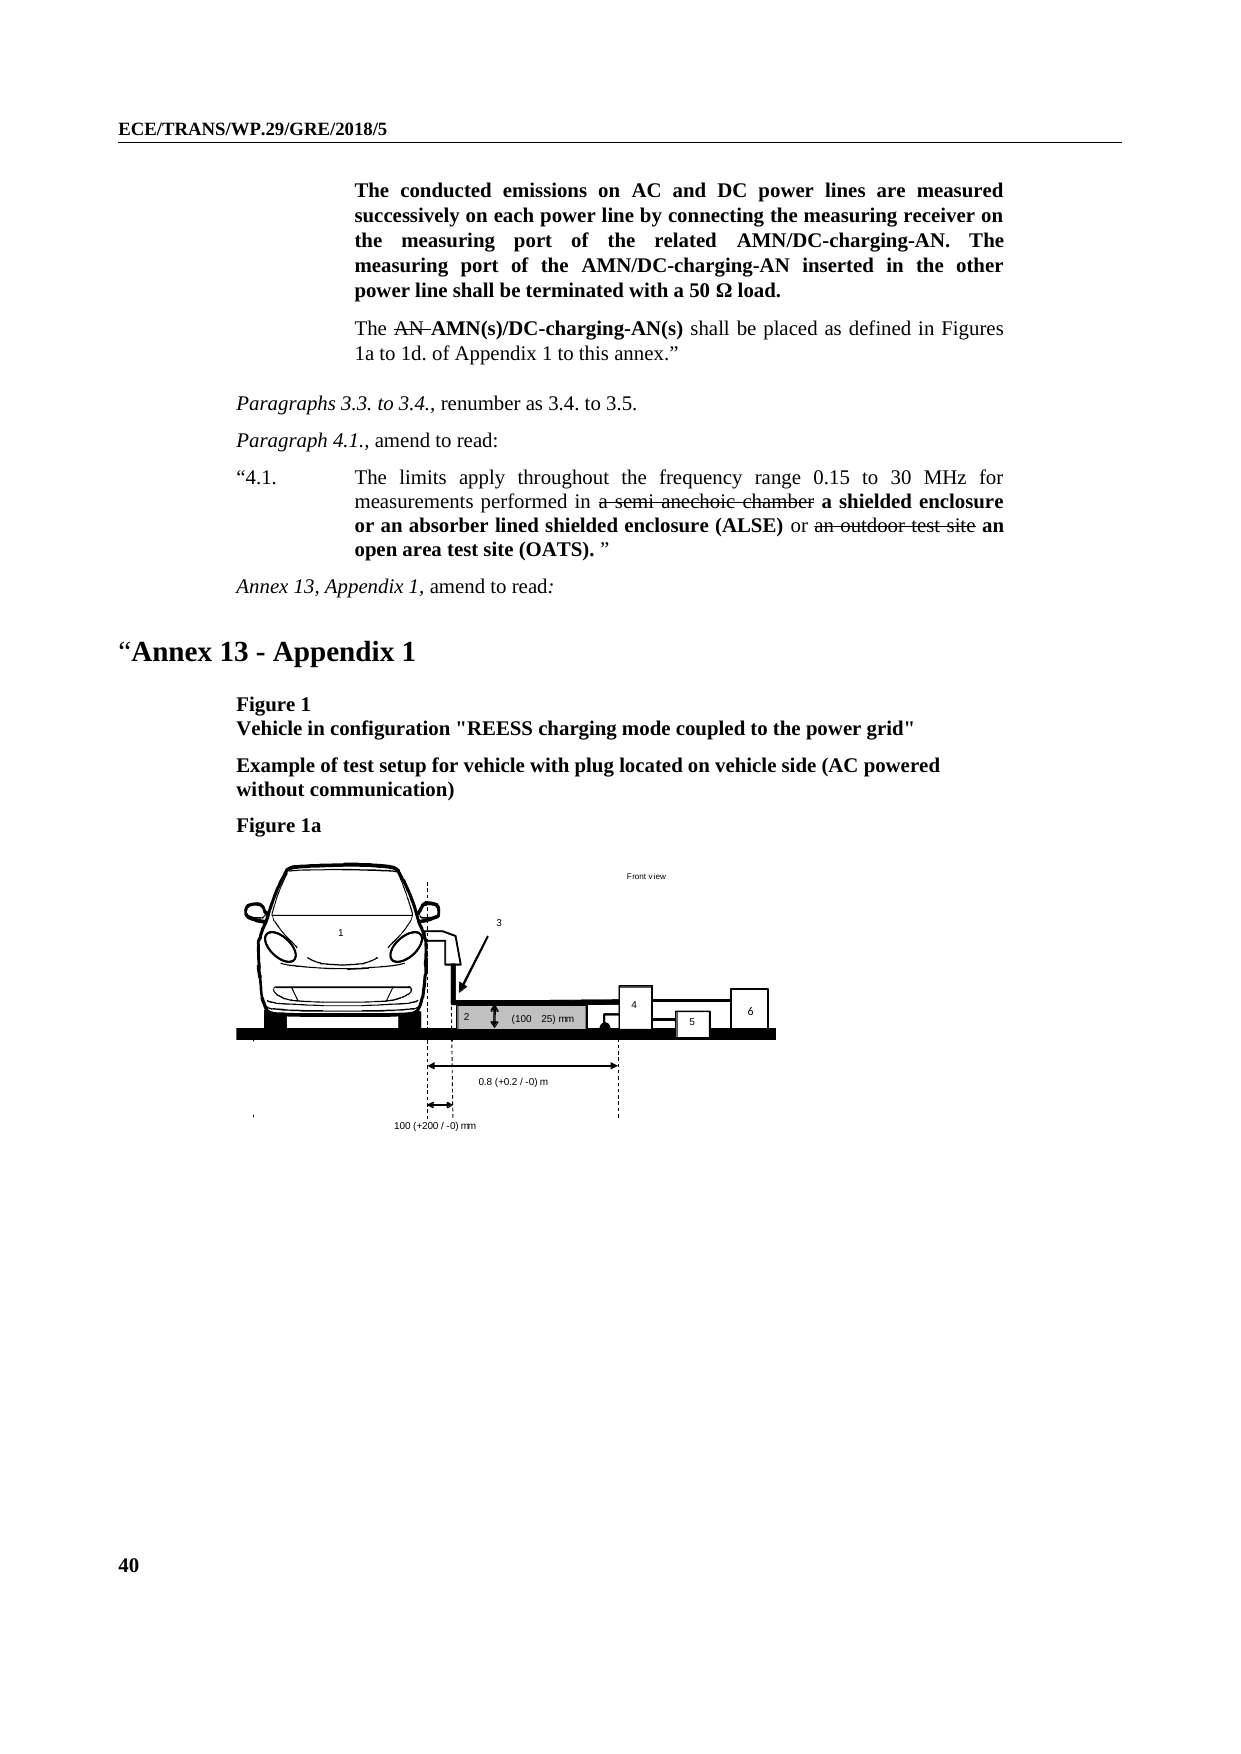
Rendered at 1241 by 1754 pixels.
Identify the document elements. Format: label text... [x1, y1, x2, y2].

text Annex 13, Appendix 1, amend to read: [236, 573, 1004, 598]
text Figure 1a [236, 813, 1004, 837]
text Example of test setup for vehicle with plug located on vehicle side (AC powered without communication) [236, 753, 1004, 801]
text “Annex 13 - Appendix 1 [118, 636, 1004, 667]
text The AN AMN(s)/DC-charging-AN(s) shall be placed as defined in Figures 1a to 1d. of Appendix 1 to this annex.” [354, 315, 1004, 365]
text Figure 1 Vehicle in configuration "REESS charging mode coupled to the power grid" [236, 692, 1004, 740]
text The conducted emissions on AC and DC power lines are measured successively on each power line by connecting the measuring receiver on the measuring port of the related AMN/DC-charging-AN. The measuring port of the AMN/DC-charging-AN inserted in the other power line shall be terminated with a 50 Ω load. [354, 177, 1004, 302]
text Paragraphs 3.3. to 3.4., renumber as 3.4. to 3.5. [236, 390, 1004, 415]
text Paragraph 4.1., amend to read: [236, 427, 1004, 452]
text “4.1. The limits apply throughout the frequency range 0.15 to 30 MHz for measurements performed in a semi anechoic chamber a shielded enclosure or an absorber lined shielded enclosure (ALSE) or an outdoor test site an open area test site (OATS). ” [236, 465, 1004, 561]
